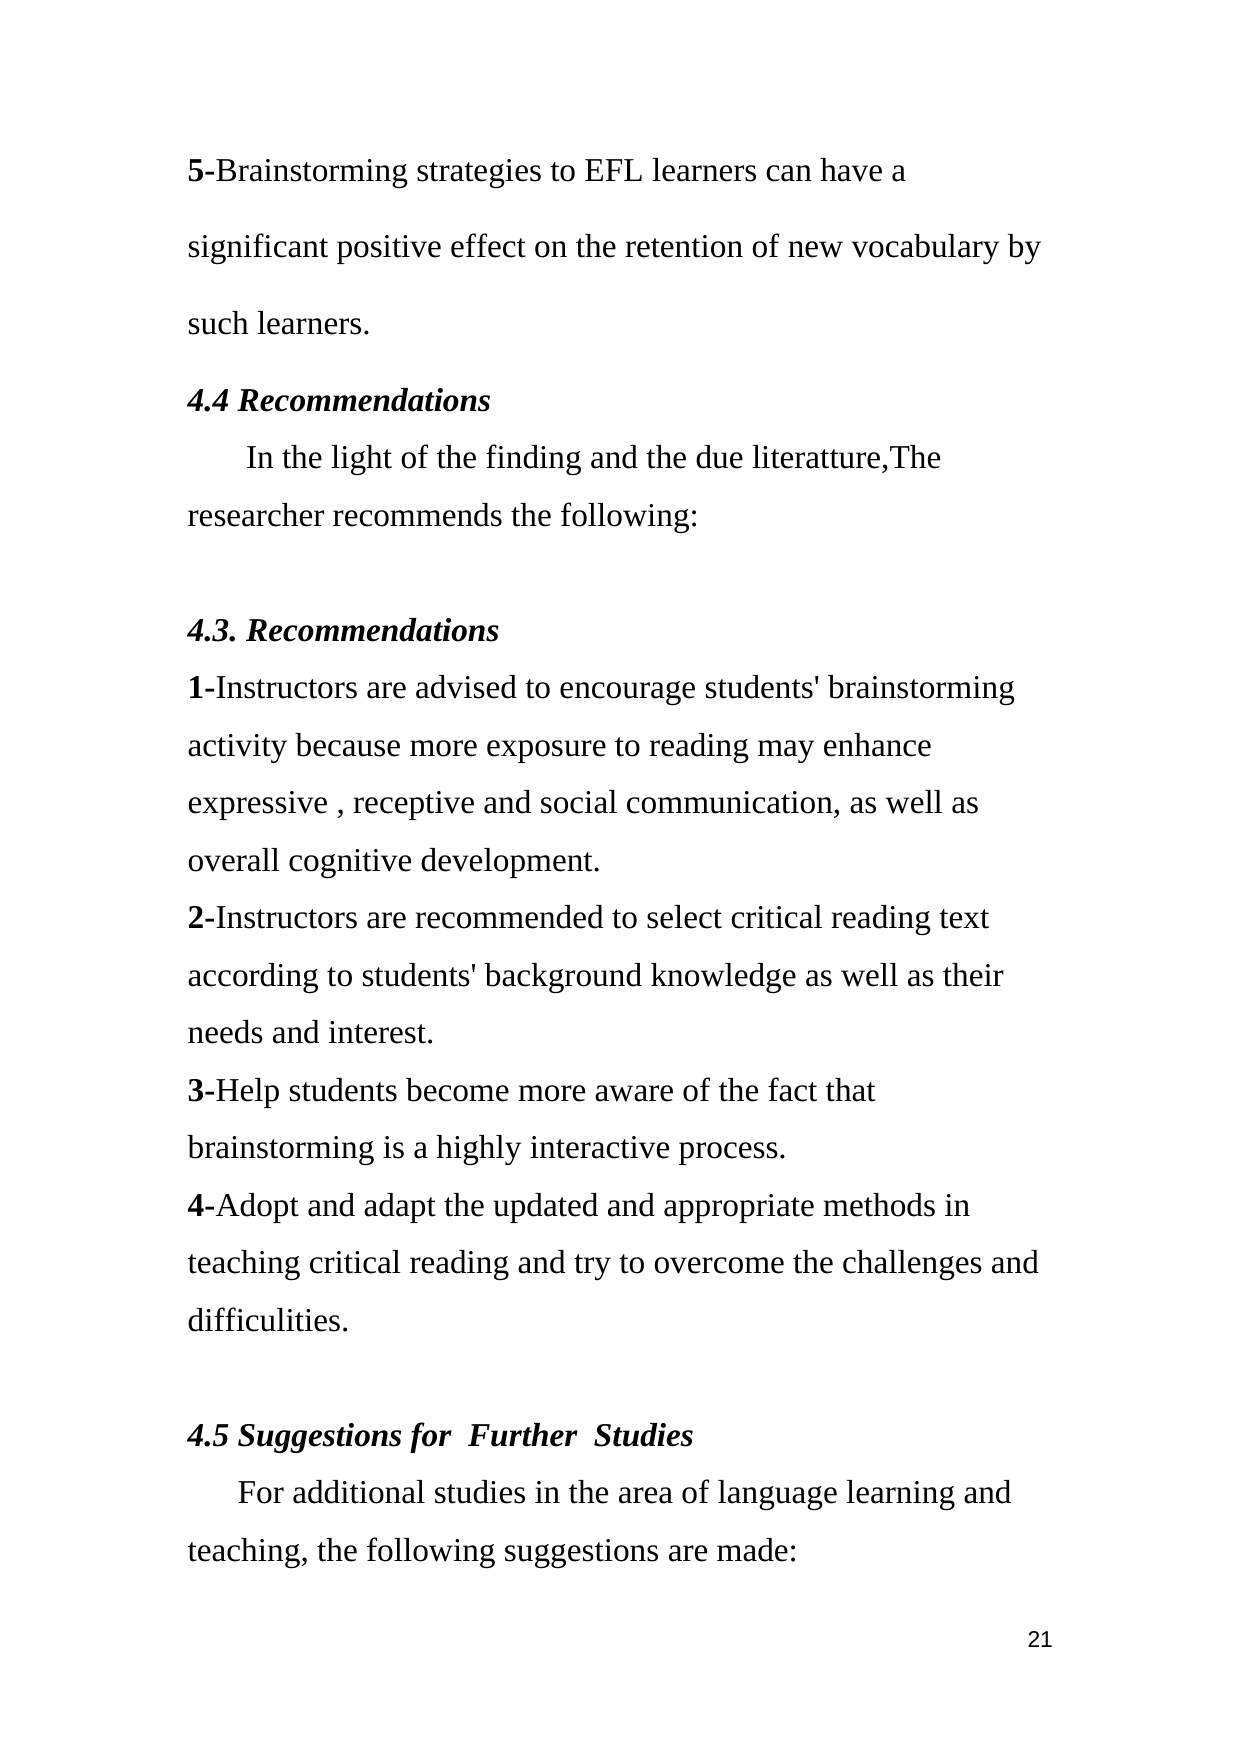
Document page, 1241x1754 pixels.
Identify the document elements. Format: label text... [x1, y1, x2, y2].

text 2-Instructors are recommended to select critical reading text according to students' background knowledge as well as their needs and interest. [187, 897, 1051, 1051]
text 4.3. Recommendations [187, 610, 1051, 648]
text 1-Instructors are advised to encourage students' brainstorming activity because more exposure to reading may enhance expressive , receptive and social communication, as well as overall cognitive development. [187, 667, 1051, 878]
text 3-Help students become more aware of the fact that brainstorming is a highly interactive process. [187, 1070, 1051, 1166]
text 4.4 Recommendations [187, 380, 1051, 418]
text 5-Brainstorming strategies to EFL learners can have a significant positive effect on the retention of new vocabulary by such learners. [187, 150, 1053, 342]
text For additional studies in the area of language learning and teaching, the following suggestions are made: [187, 1472, 1053, 1568]
text 4-Adopt and adapt the updated and appropriate methods in teaching critical reading and try to overcome the challenges and difficulities. [187, 1185, 1051, 1338]
text 4.5 Suggestions for Further Studies [187, 1415, 1051, 1453]
text In the light of the finding and the due literatture,The researcher recommends the following: [187, 437, 1051, 533]
